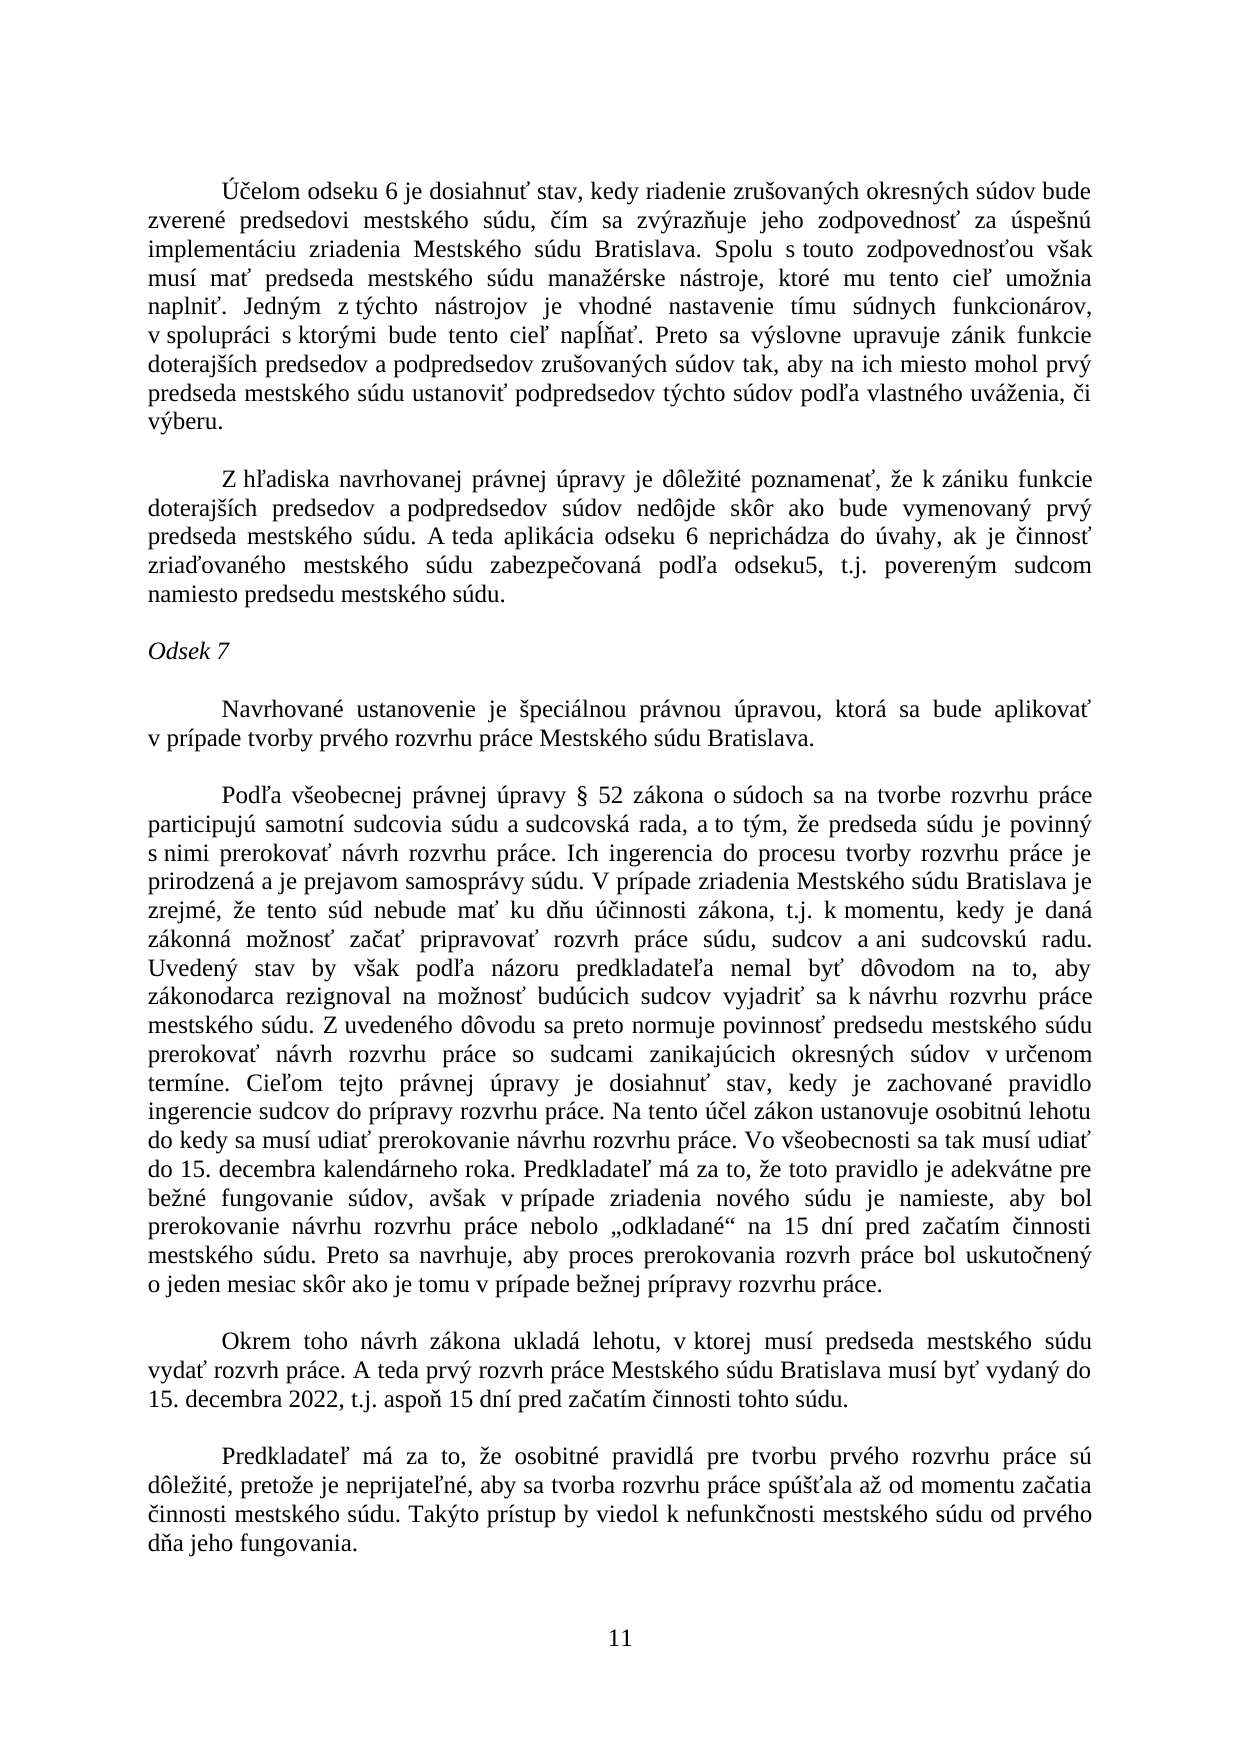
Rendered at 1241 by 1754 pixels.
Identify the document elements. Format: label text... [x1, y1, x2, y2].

text Z hľadiska navrhovanej právnej úpravy je dôležité poznamenať, že k zániku funkcie doterajších predsedov a podpredsedov súdov nedôjde skôr ako bude vymenovaný prvý predseda mestského súdu. A teda aplikácia odseku 6 neprichádza do úvahy, ak je činnosť zriaďovaného mestského súdu zabezpečovaná podľa odseku5, t.j. povereným sudcom namiesto predsedu mestského súdu. [148, 464, 1092, 608]
text Podľa všeobecnej právnej úpravy § 52 zákona o súdoch sa na tvorbe rozvrhu práce participujú samotní sudcovia súdu a sudcovská rada, a to tým, že predseda súdu je povinný s nimi prerokovať návrh rozvrhu práce. Ich ingerencia do procesu tvorby rozvrhu práce je prirodzená a je prejavom samosprávy súdu. V prípade zriadenia Mestského súdu Bratislava je zrejmé, že tento súd nebude mať ku dňu účinnosti zákona, t.j. k momentu, kedy je daná zákonná možnosť začať pripravovať rozvrh práce súdu, sudcov a ani sudcovskú radu. Uvedený stav by však podľa názoru predkladateľa nemal byť dôvodom na to, aby zákonodarca rezignoval na možnosť budúcich sudcov vyjadriť sa k návrhu rozvrhu práce mestského súdu. Z uvedeného dôvodu sa preto normuje povinnosť predsedu mestského súdu prerokovať návrh rozvrhu práce so sudcami zanikajúcich okresných súdov v určenom termíne. Cieľom tejto právnej úpravy je dosiahnuť stav, kedy je zachované pravidlo ingerencie sudcov do prípravy rozvrhu práce. Na tento účel zákon ustanovuje osobitnú lehotu do kedy sa musí udiať prerokovanie návrhu rozvrhu práce. Vo všeobecnosti sa tak musí udiať do 15. decembra kalendárneho roka. Predkladateľ má za to, že toto pravidlo je adekvátne pre bežné fungovanie súdov, avšak v prípade zriadenia nového súdu je namieste, aby bol prerokovanie návrhu rozvrhu práce nebolo „odkladané“ na 15 dní pred začatím činnosti mestského súdu. Preto sa navrhuje, aby proces prerokovania rozvrh práce bol uskutočnený o jeden mesiac skôr ako je tomu v prípade bežnej prípravy rozvrhu práce. [148, 780, 1092, 1298]
text Odsek 7 [148, 636, 1092, 665]
text Predkladateľ má za to, že osobitné pravidlá pre tvorbu prvého rozvrhu práce sú dôležité, pretože je neprijateľné, aby sa tvorba rozvrhu práce spúšťala až od momentu začatia činnosti mestského súdu. Takýto prístup by viedol k nefunkčnosti mestského súdu od prvého dňa jeho fungovania. [148, 1441, 1092, 1556]
text Okrem toho návrh zákona ukladá lehotu, v ktorej musí predseda mestského súdu vydať rozvrh práce. A teda prvý rozvrh práce Mestského súdu Bratislava musí byť vydaný do 15. decembra 2022, t.j. aspoň 15 dní pred začatím činnosti tohto súdu. [148, 1326, 1092, 1413]
text Navrhované ustanovenie je špeciálnou právnou úpravou, ktorá sa bude aplikovať v prípade tvorby prvého rozvrhu práce Mestského súdu Bratislava. [148, 694, 1092, 751]
text Účelom odseku 6 je dosiahnuť stav, kedy riadenie zrušovaných okresných súdov bude zverené predsedovi mestského súdu, čím sa zvýrazňuje jeho zodpovednosť za úspešnú implementáciu zriadenia Mestského súdu Bratislava. Spolu s touto zodpovednosťou však musí mať predseda mestského súdu manažérske nástroje, ktoré mu tento cieľ umožnia naplniť. Jedným z týchto nástrojov je vhodné nastavenie tímu súdnych funkcionárov, v spolupráci s ktorými bude tento cieľ napĺňať. Preto sa výslovne upravuje zánik funkcie doterajších predsedov a podpredsedov zrušovaných súdov tak, aby na ich miesto mohol prvý predseda mestského súdu ustanoviť podpredsedov týchto súdov podľa vlastného uváženia, či výberu. [148, 176, 1092, 435]
